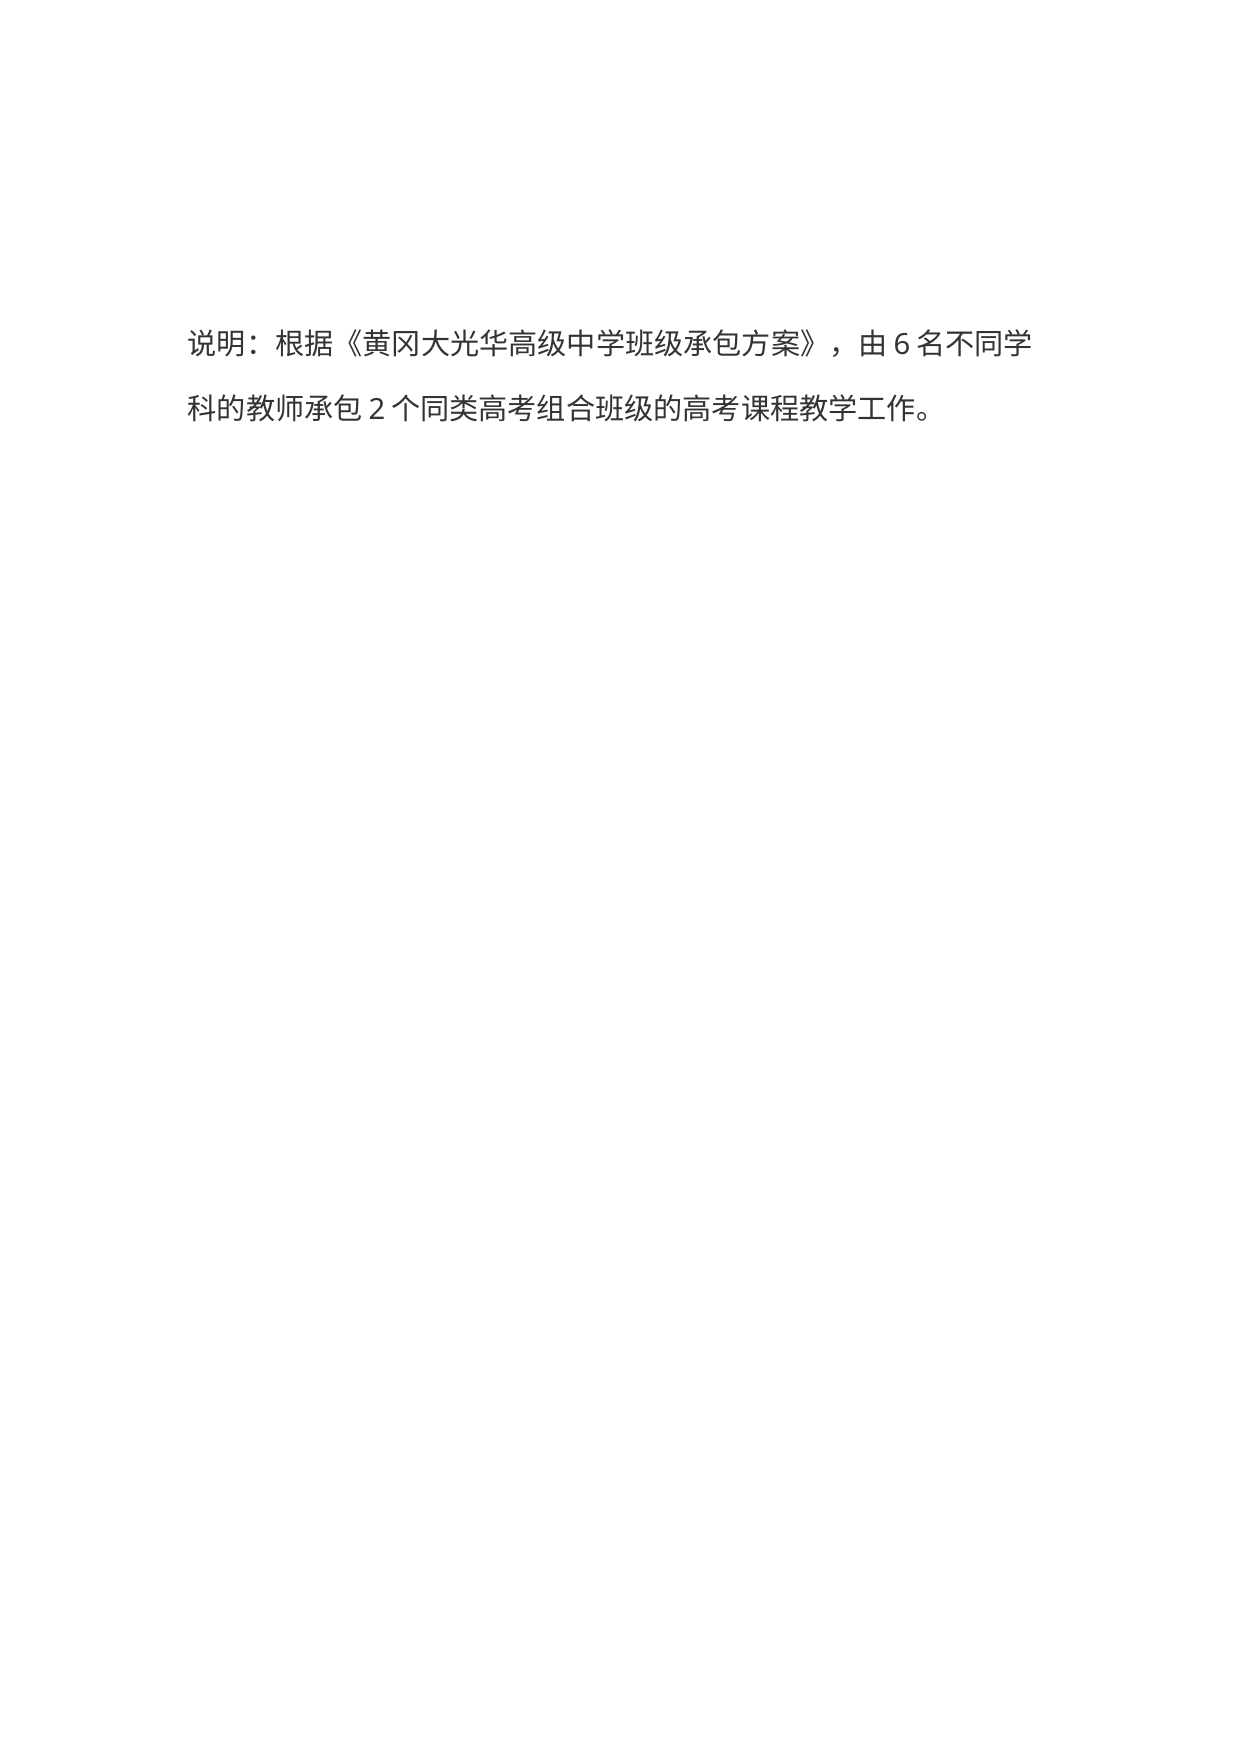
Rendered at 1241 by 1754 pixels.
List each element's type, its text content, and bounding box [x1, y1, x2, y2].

text 说明：根据《黄冈大光华高级中学班级承包方案》，由6名不同学科的教师承包2个同类高考组合班级的高考课程教学工作。 [187, 309, 1053, 439]
